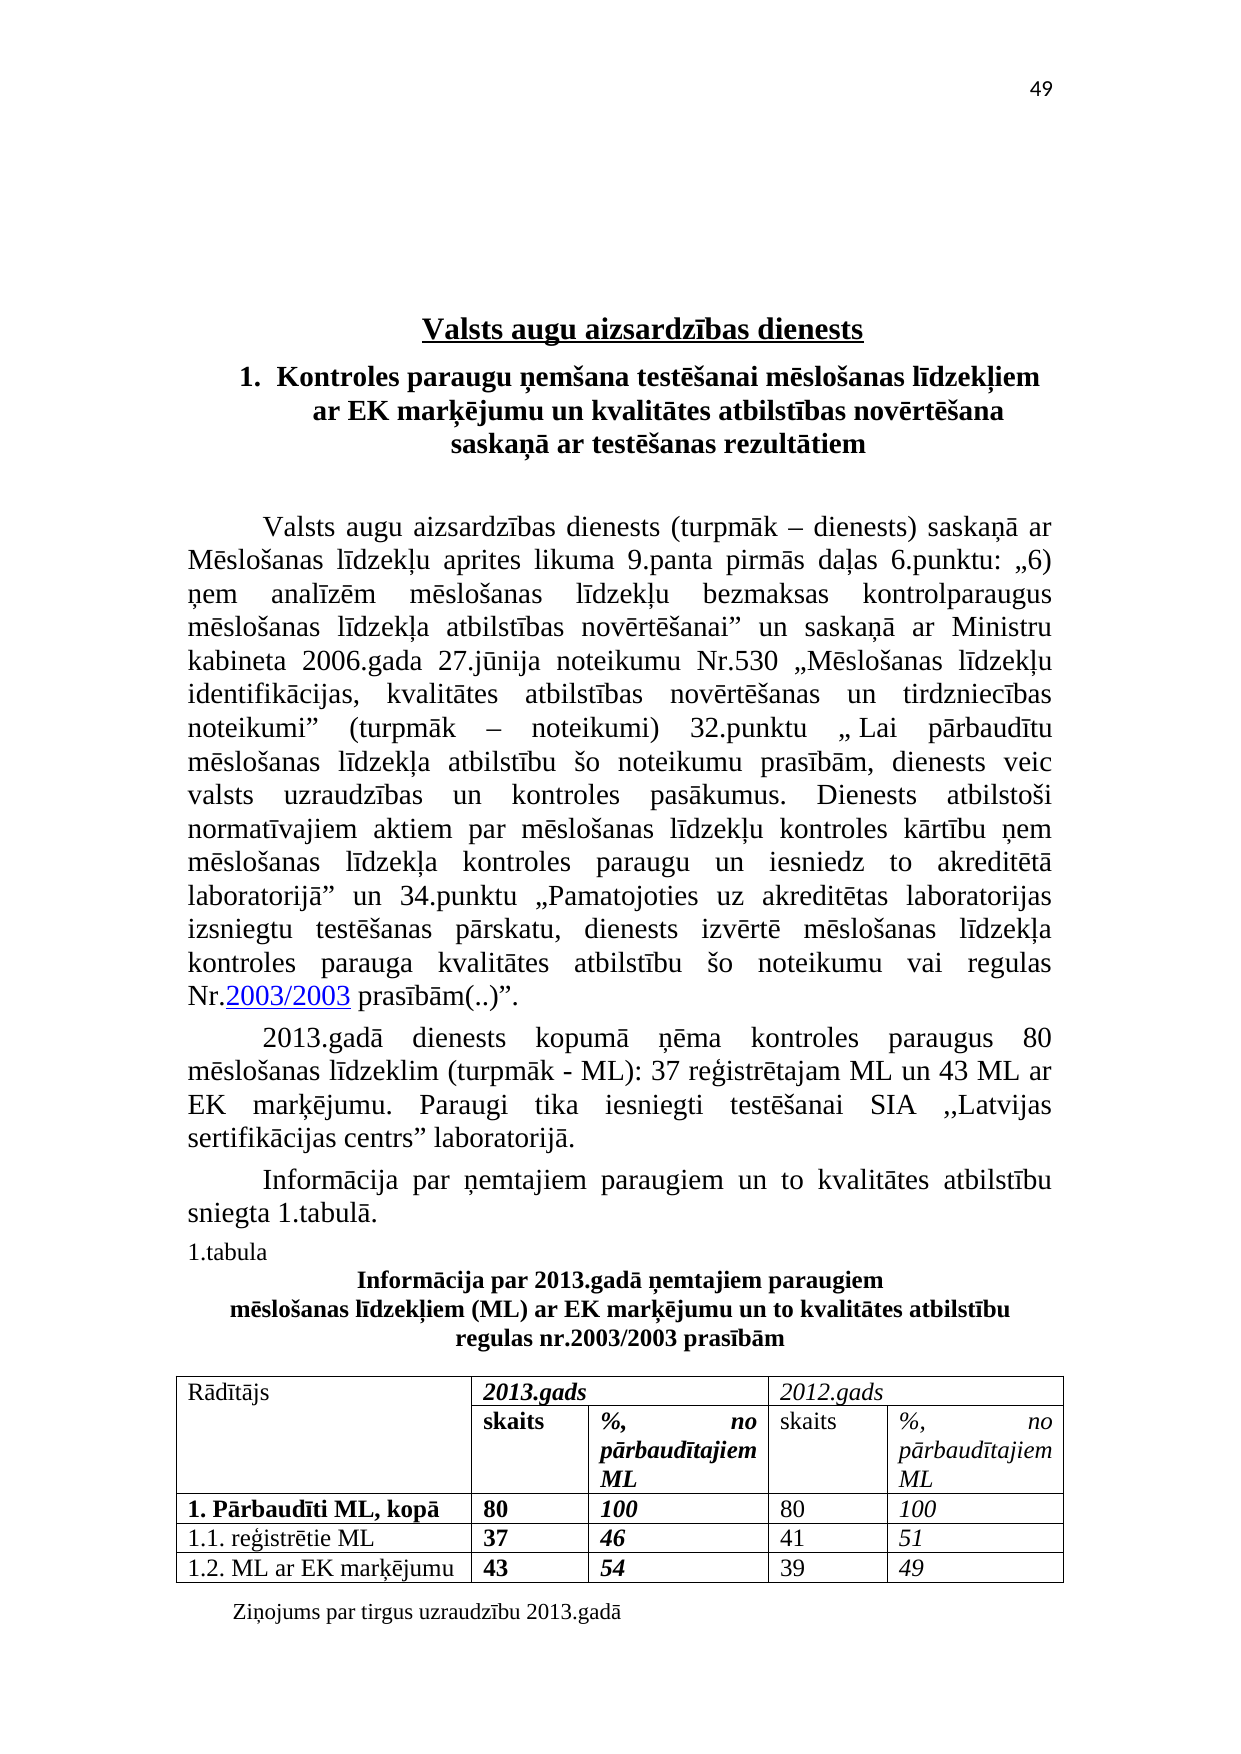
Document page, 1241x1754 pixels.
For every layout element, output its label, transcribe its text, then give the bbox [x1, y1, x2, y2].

table_cell %, no pārbaudītajiem ML [888, 1406, 1063, 1493]
text 2013.gadā dienests kopumā ņēma kontroles paraugus 80 mēslošanas līdzeklim (turpmāk - ML): 37 reģistrētajam ML un 43 ML ar EK marķējumu. Paraugi tika iesniegti testēšanai SIA ,,Latvijas sertifikācijas centrs” laboratorijā. [187, 1020, 1053, 1154]
text regulas nr.2003/2003 prasībām [187, 1323, 1053, 1352]
table_cell 80 [769, 1494, 887, 1522]
text 1.tabula [187, 1237, 1053, 1265]
text Valsts augu aizsardzības dienests (turpmāk – dienests) saskaņā ar Mēslošanas līdzekļu aprites likuma 9.panta pirmās daļas 6.punktu: „6) ņem analīzēm mēslošanas līdzekļu bezmaksas kontrolparaugus mēslošanas līdzekļa atbilstības novērtēšanai” un saskaņā ar Ministru kabineta 2006.gada 27.jūnija noteikumu Nr.530 „Mēslošanas līdzekļu entifikācijas, kvalitātes atbilstības novērtēšanas un tirdzniecības noteikumi” (turpmāk – noteikumi) 32.punktu „ Lai pārbaudītu mēslošanas līdzekļa atbilstību šo noteikumu prasībām, dienests veic valsts uzraudzības un kontroles pasākumus. Dienests atbilstoši normatīvajiem aktiem par mēslošanas līdzekļu kontroles kārtību ņem mēslošanas līdzekļa kontroles paraugu un iesniedz to akreditētā laboratorijā” un 34.punktu „Pamatojoties uz akreditētas laboratorijas izsniegtu testēšanas pārskatu, dienests izvērtē mēslošanas līdzekļa kontroles parauga kvalitātes atbilstību šo noteikumu vai regulas Nr.2003/2003 prasībām(..)”. [187, 509, 1053, 1012]
table_cell 1.2. ML ar EK marķējumu [177, 1553, 471, 1582]
list Kontroles paraugu ņemšana testēšanai mēslošanas līdzekļiem ar EK marķējumu un kvalitātes atbilstības novērtēšana saskaņā ar testēšanas rezultātiem [227, 359, 1053, 460]
table_cell 39 [769, 1553, 887, 1582]
table_cell 1.1. reģistrētie ML [177, 1524, 471, 1552]
table_header 2012.gads [769, 1377, 1063, 1405]
table_cell 49 [888, 1553, 1063, 1582]
text mēslošanas līdzekļiem (ML) ar EK marķējumu un to kvalitātes atbilstību [187, 1294, 1053, 1323]
table_cell %, no pārbaudītajiem ML [589, 1406, 768, 1493]
table_cell 100 [888, 1494, 1063, 1522]
table_header Rādītājs [177, 1377, 471, 1493]
table_cell 100 [589, 1494, 768, 1522]
table_cell 51 [888, 1524, 1063, 1552]
table_cell 54 [589, 1553, 768, 1582]
subtitle Valsts augu aizsardzības dienests [187, 310, 1053, 346]
table_header 2013.gads [472, 1377, 768, 1405]
text Informācija par ņemtajiem paraugiem un to kvalitātes atbilstību sniegta 1.tabulā. [187, 1162, 1053, 1229]
text Informācija par 2013.gadā ņemtajiem paraugiem [187, 1265, 1053, 1294]
table_cell 43 [472, 1553, 588, 1582]
table_cell skaits [472, 1406, 588, 1493]
table_cell skaits [769, 1406, 887, 1493]
table_cell 46 [589, 1524, 768, 1552]
table_cell 41 [769, 1524, 887, 1552]
table_cell 37 [472, 1524, 588, 1552]
table_cell 80 [472, 1494, 588, 1522]
table_cell 1. Pārbaudīti ML, kopā [177, 1494, 471, 1522]
